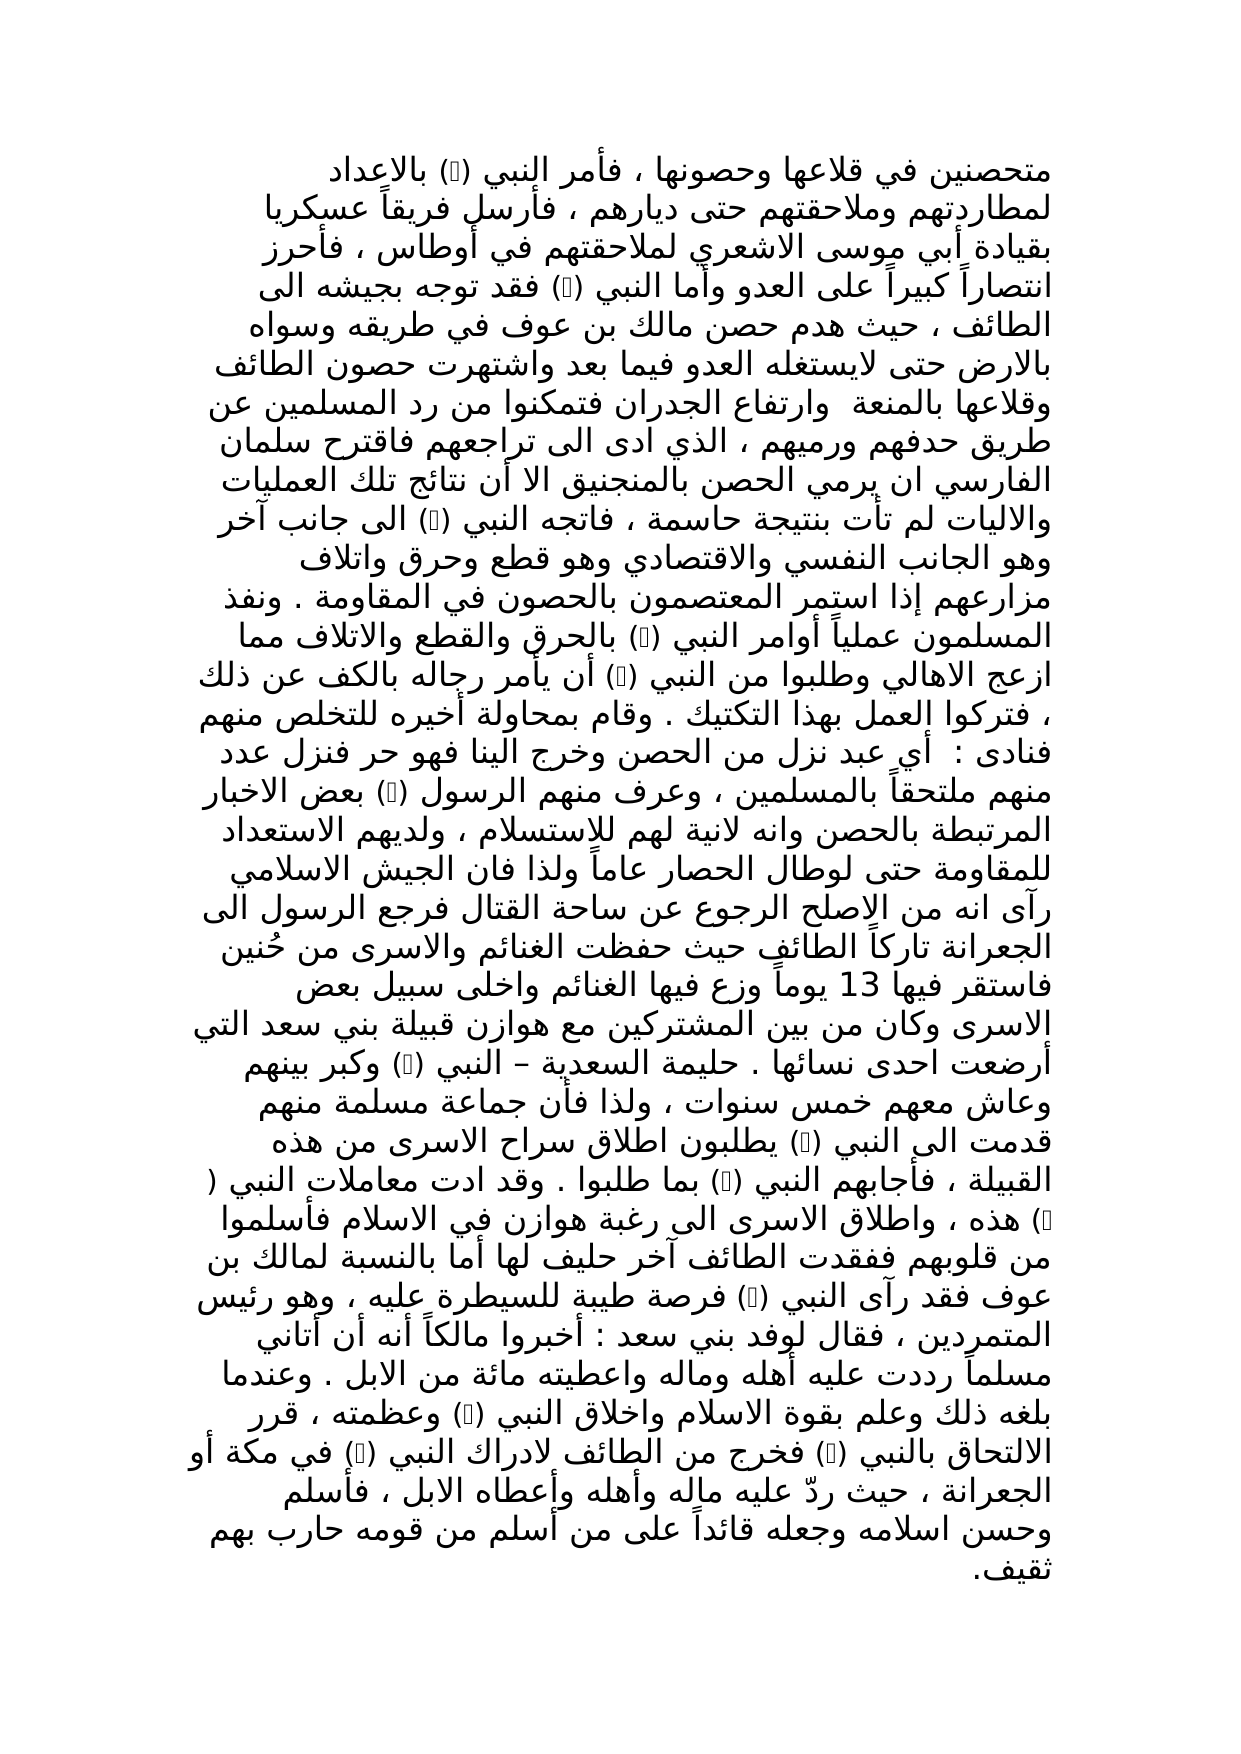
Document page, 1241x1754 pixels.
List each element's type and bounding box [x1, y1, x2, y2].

text [187, 150, 1053, 1588]
